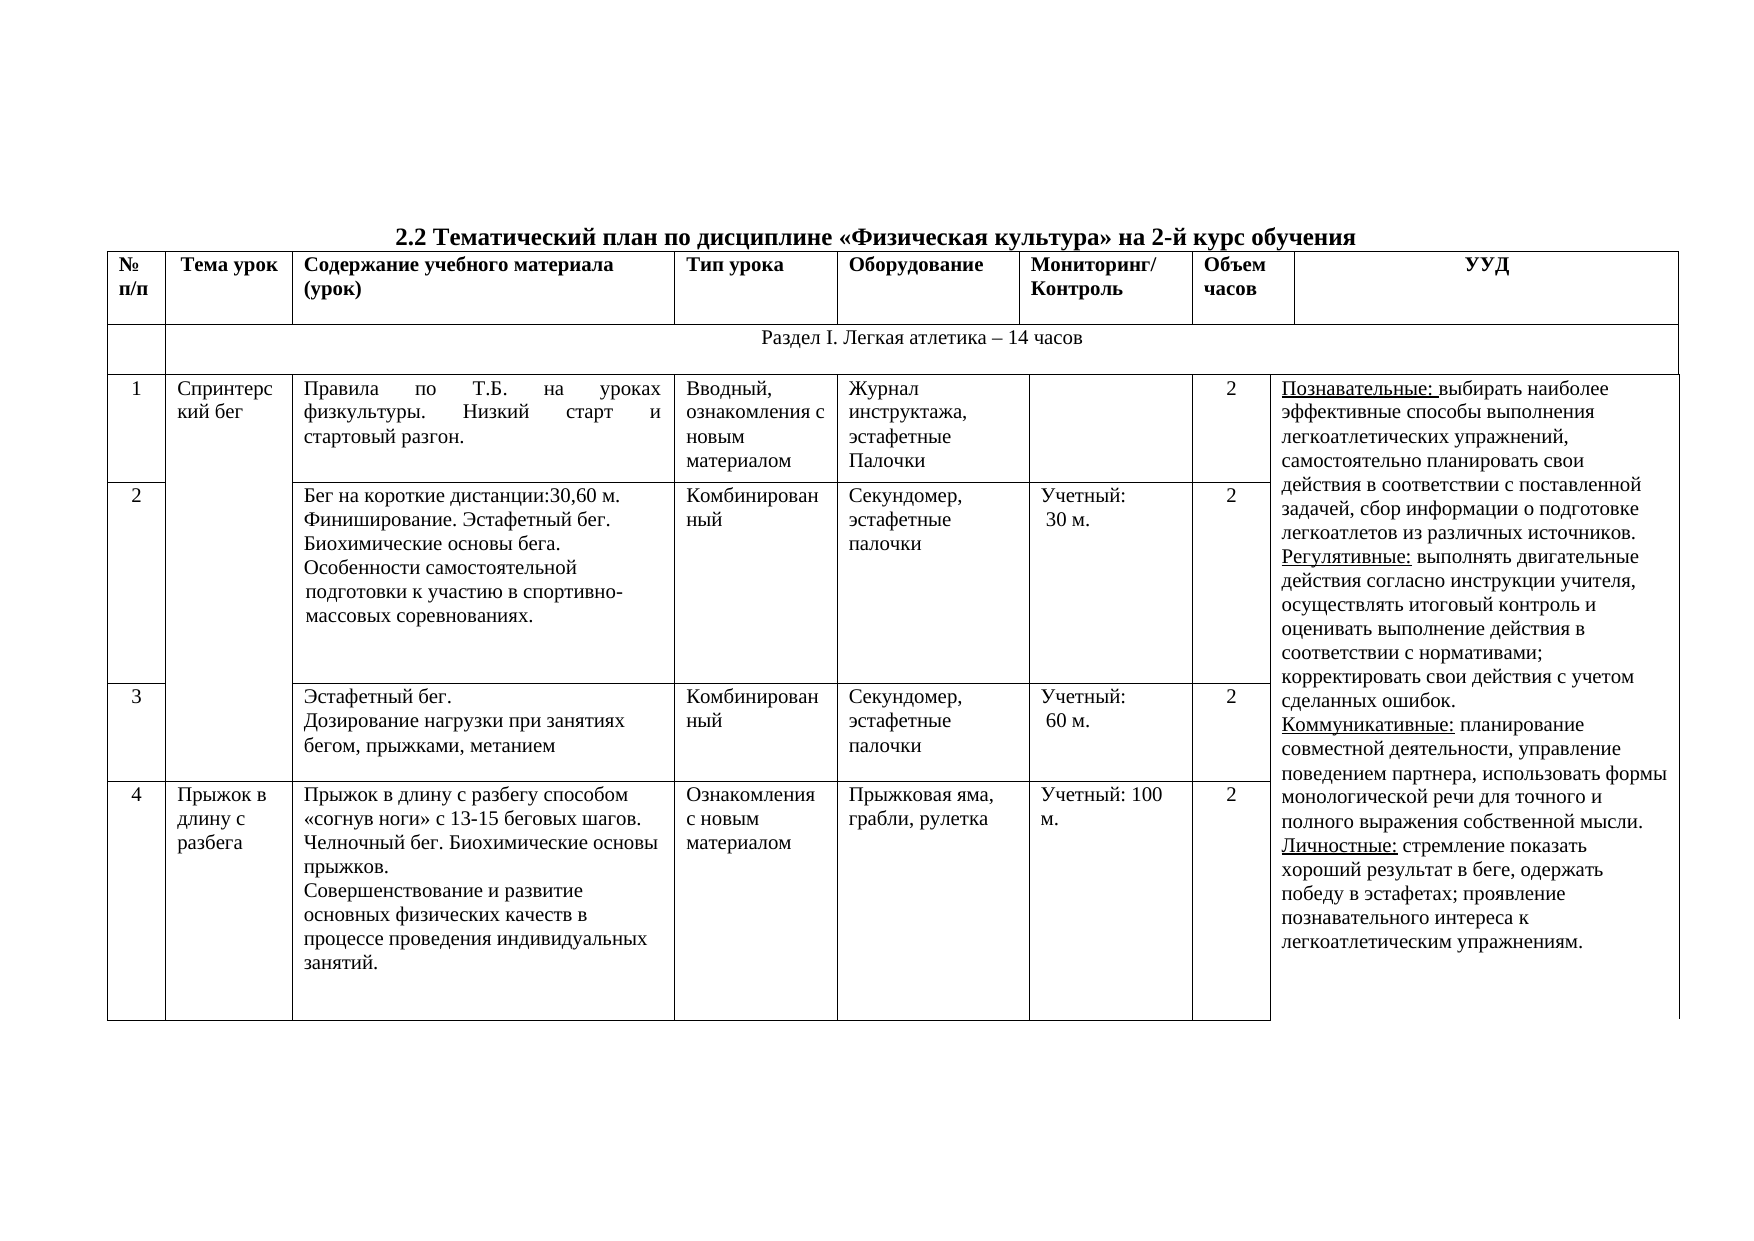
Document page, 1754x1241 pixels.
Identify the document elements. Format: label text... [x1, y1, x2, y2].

table_cell Бег на короткие дистанции:30,60 м. Финиширование. Эстафетный бег. Биохимические основы бега. Особенности самостоятельной подготовки к участию в спортивно-массовых соревнованиях. [293, 483, 674, 683]
table_cell 2 [1193, 483, 1270, 683]
table_cell Комбинированный [675, 684, 837, 781]
table_cell [108, 325, 165, 374]
table_cell Секундомер, эстафетные палочки [838, 483, 1029, 683]
table_cell 2 [1193, 375, 1270, 482]
table_cell Спринтерский бег [166, 375, 292, 781]
table_cell 2 [108, 483, 165, 683]
table_cell 3 [108, 684, 165, 781]
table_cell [166, 782, 292, 1020]
table_cell Журнал инструктажа, эстафетные Палочки [838, 375, 1029, 482]
table_cell Правила по Т.Б. на уроках физкультуры. Низкий старт и стартовый разгон. [293, 375, 674, 482]
table_cell Учетный: 60 м. [1030, 684, 1192, 781]
table_cell 1 [108, 375, 165, 482]
table_cell Познавательные: выбирать наиболее эффективные способы выполнения легкоатлетических упражнений, самостоятельно планировать свои действия в соответствии с поставленной задачей, сбор информации о подготовке легкоатлетов из различных источников. Регулятивные: выполнять двигательные действия согласно инструкции учителя, осуществлять итоговый контроль и оценивать выполнение действия в соответствии с нормативами; корректировать свои действия с учетом сделанных ошибок. Коммуникативные: планирование совместной деятельности, управление поведением партнера, использовать формы монологической речи для точного и полного выражения собственной мысли. Личностные: стремление показать хороший результат в беге, одержать победу в эстафетах; проявление познавательного интереса к легкоатлетическим упражнениям. [1271, 375, 1679, 1020]
table_cell Эстафетный бег. Дозирование нагрузки при занятиях бегом, прыжками, метанием [293, 684, 674, 781]
table_header Тема урок [166, 252, 292, 324]
text 2.2 Тематический план по дисциплине «Физическая культура» на 2-й курс обучения [118, 222, 1633, 251]
table_cell Прыжок в длину с разбегу способом «согнув ноги» с 13-15 беговых шагов. Челночный бег. Биохимические основы прыжков. Совершенствование и развитие основных физических качеств в процессе проведения индивидуальных занятий. [293, 782, 674, 1020]
table_header Оборудование [838, 252, 1019, 324]
table_header Тип урока [675, 252, 837, 324]
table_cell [838, 782, 1029, 1020]
table_cell 2 [1193, 684, 1270, 781]
table_cell [1030, 375, 1192, 482]
table_header Объем часов [1193, 252, 1294, 324]
table_cell Комбинированный [675, 483, 837, 683]
table_cell 2 [1193, 782, 1270, 1020]
table_cell Учетный: 100 м. [1030, 782, 1192, 1020]
table_cell Учетный: 30 м. [1030, 483, 1192, 683]
table_header УУД [1295, 252, 1678, 324]
table_cell Вводный, ознакомления с новым материалом [675, 375, 837, 482]
table_header № п/п [108, 252, 165, 324]
table_cell Секундомер, эстафетные палочки [838, 684, 1029, 781]
table_header Мониторинг/ Контроль [1020, 252, 1192, 324]
table_cell Ознакомления с новым материалом [675, 782, 837, 1020]
table_cell 4 [108, 782, 165, 1020]
table_header Содержание учебного материала (урок) [293, 252, 674, 324]
table_cell Раздел I. Легкая атлетика – 14 часов [166, 325, 1678, 374]
